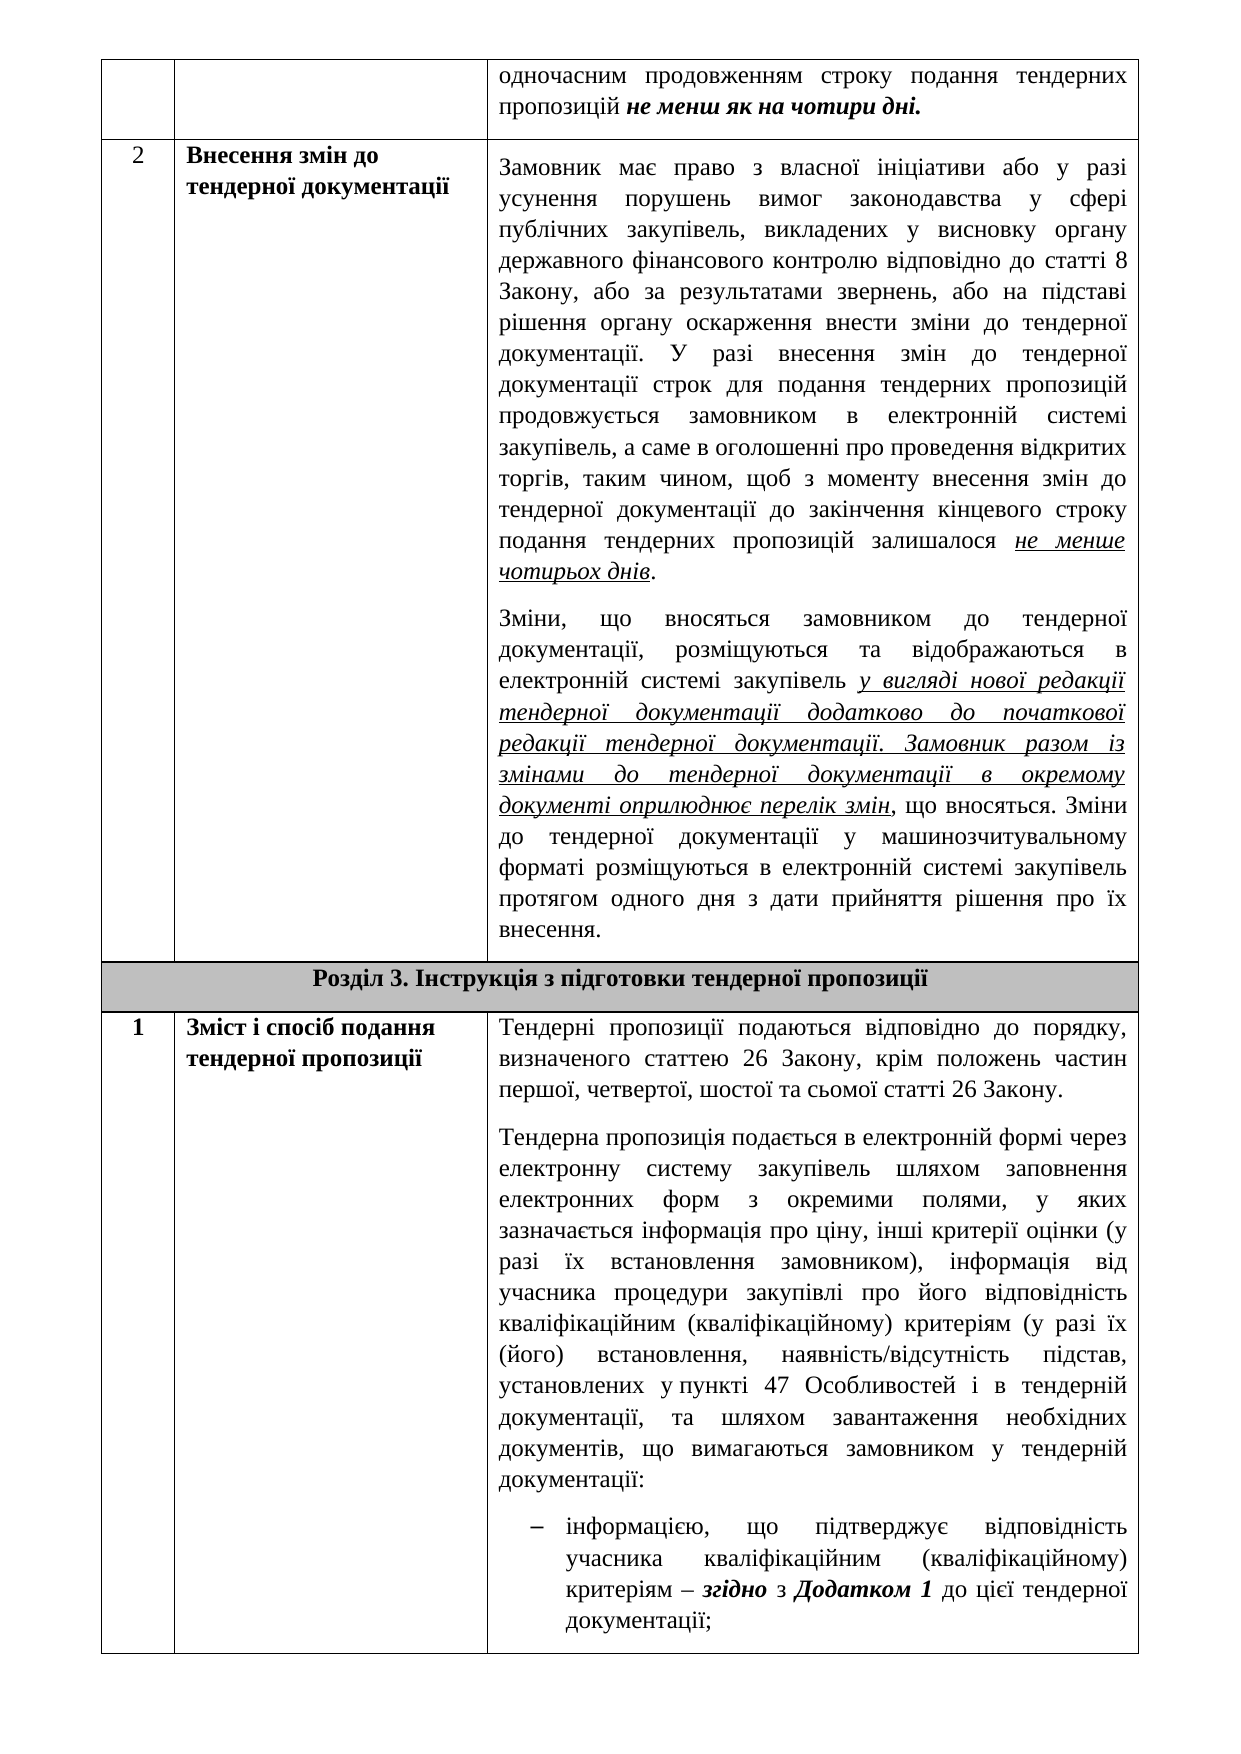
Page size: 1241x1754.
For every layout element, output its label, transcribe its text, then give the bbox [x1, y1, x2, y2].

table_cell Внесення змін до тендерної документації [175, 140, 487, 961]
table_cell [488, 60, 1138, 139]
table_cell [175, 1013, 487, 1653]
table_cell Розділ 3. Інструкція з підготовки тендерної пропозиції [102, 963, 1138, 1011]
table_cell 2 [102, 140, 174, 961]
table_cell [488, 1013, 1138, 1653]
table_cell 1 [102, 1013, 174, 1653]
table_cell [175, 60, 487, 139]
table_cell 1 [102, 60, 174, 139]
table_cell Замовник має право з власної ініціативи або у разі усунення порушень вимог законодавства у сфері публічних закупівель, викладених у висновку органу державного фінансового контролю відповідно до статті 8 Закону, або за результатами звернень, або на підставі рішення органу оскарження внести зміни до тендерної документації. У разі внесення змін до тендерної документації строк для подання тендерних пропозицій продовжується замовником в електронній системі закупівель, а саме в оголошенні про проведення відкритих торгів, таким чином, щоб з моменту внесення змін до тендерної документації до закінчення кінцевого строку подання тендерних пропозицій залишалося не менше чотирьох днів. Зміни, що вносяться замовником до тендерної документації, розміщуються та відображаються в електронній системі закупівель у вигляді нової редакції тендерної документації додатково до початкової редакції тендерної документації. Замовник разом із змінами до тендерної документації в окремому документі оприлюднює перелік змін, що вносяться. Зміни до тендерної документації у машинозчитувальному форматі розміщуються в електронній системі закупівель протягом одного дня з дати прийняття рішення про їх внесення. [488, 140, 1138, 961]
